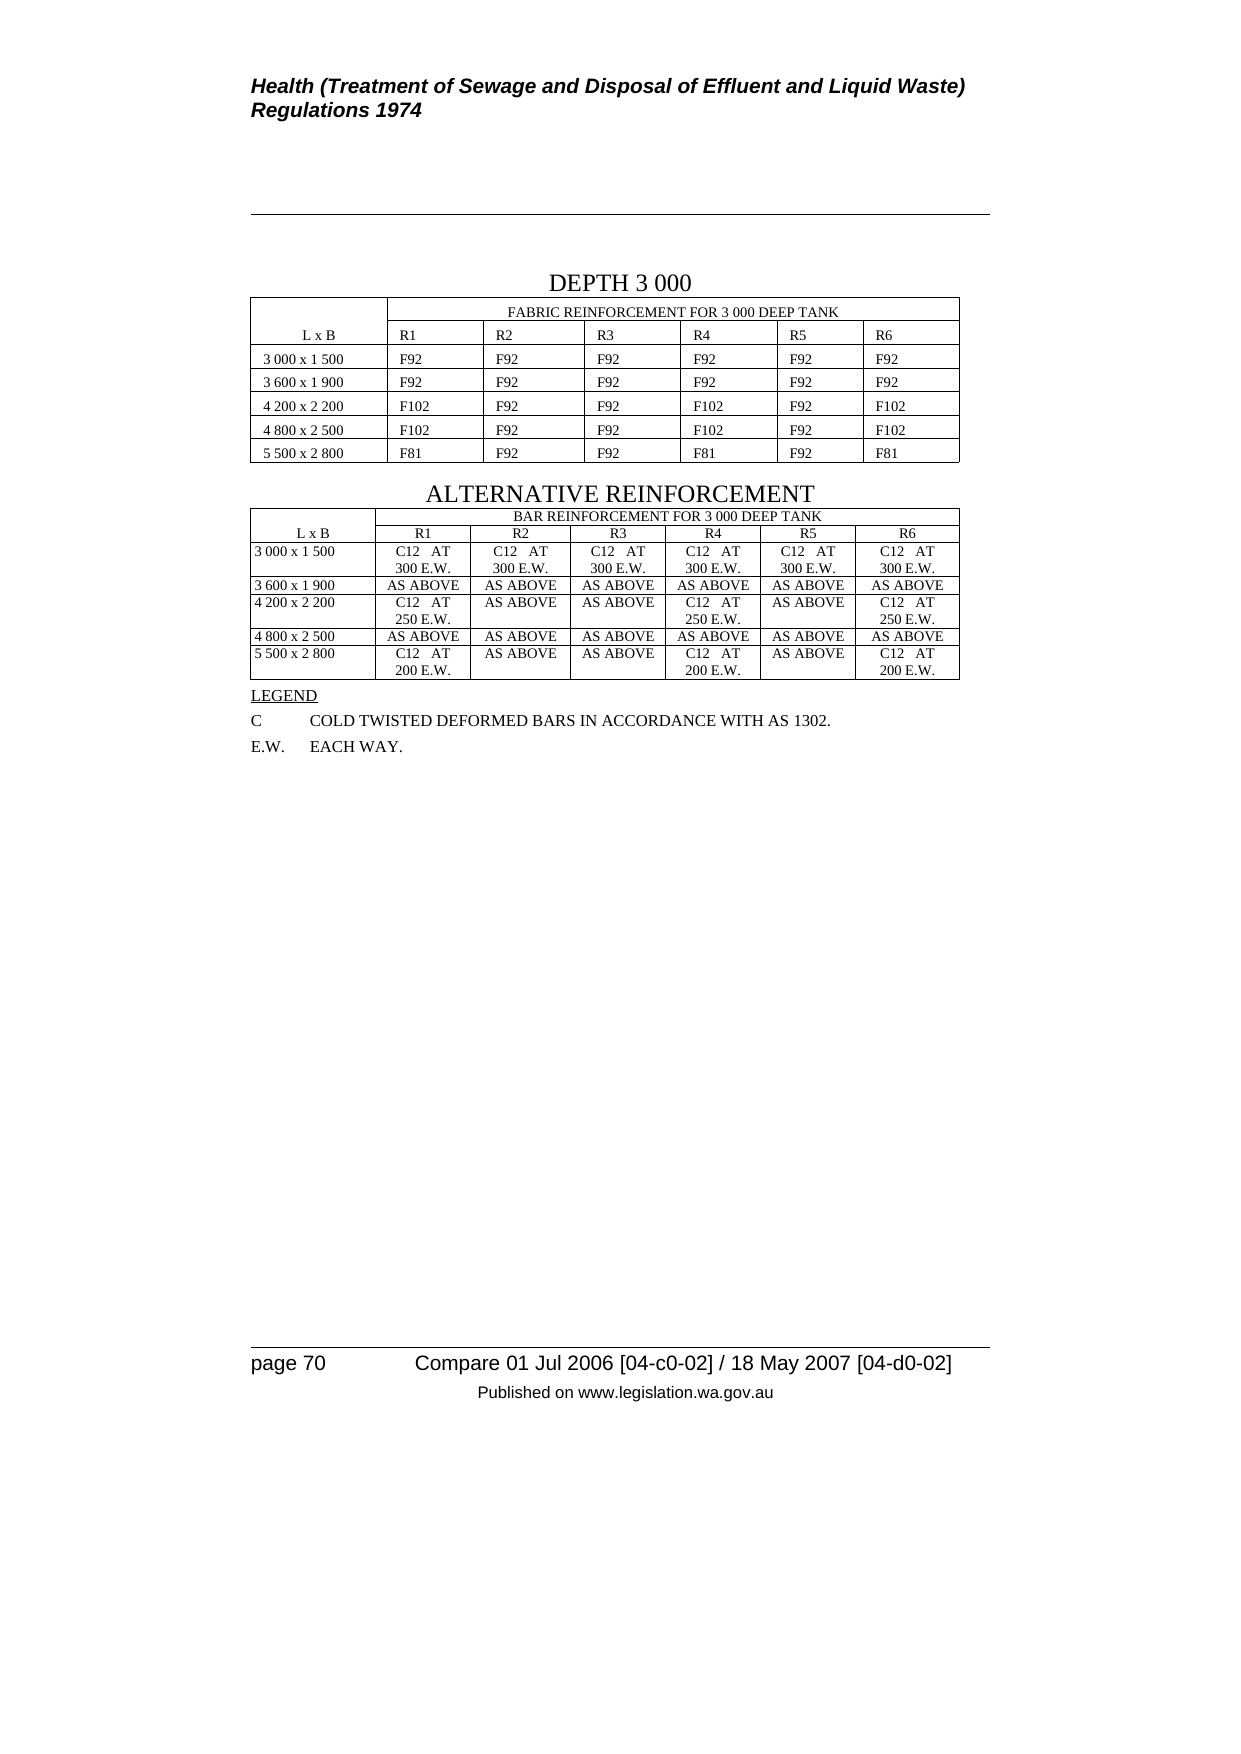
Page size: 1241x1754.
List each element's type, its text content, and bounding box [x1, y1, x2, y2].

table_cell F102 [681, 392, 777, 414]
table_cell C12 AT 250 E.W. [666, 595, 760, 627]
table_header FABRIC REINFORCEMENT FOR 3 000 DEEP TANK [388, 298, 959, 320]
table_cell F92 [484, 439, 584, 462]
table_cell C12 AT 300 E.W. [666, 543, 760, 576]
table_cell F92 [388, 345, 483, 367]
table_cell AS ABOVE [761, 577, 855, 593]
table_cell R5 [761, 526, 855, 542]
table_cell F92 [778, 369, 863, 391]
text LEGEND [251, 686, 990, 705]
table_cell F92 [484, 392, 584, 414]
table_cell AS ABOVE [376, 577, 470, 593]
table_cell AS ABOVE [471, 577, 570, 593]
table_cell 4 200 x 2 200 [251, 595, 375, 627]
table_cell C12 AT 300 E.W. [571, 543, 665, 576]
table_cell R4 [666, 526, 760, 542]
table_cell F92 [585, 345, 680, 367]
table_cell F92 [778, 392, 863, 414]
table_cell F81 [388, 439, 483, 462]
subtitle DEPTH 3 000 [251, 268, 990, 297]
table_cell AS ABOVE [471, 595, 570, 627]
table_cell F92 [681, 345, 777, 367]
table_cell R2 [484, 321, 584, 344]
table_cell F92 [864, 345, 959, 367]
table_cell F92 [681, 369, 777, 391]
table_cell AS ABOVE [571, 595, 665, 627]
table_cell C12 AT 250 E.W. [856, 595, 959, 627]
table_cell R4 [681, 321, 777, 344]
table_cell AS ABOVE [761, 646, 855, 679]
table_cell 4 800 x 2 500 [251, 629, 375, 645]
table_cell F102 [864, 416, 959, 438]
table_header L x B [251, 509, 375, 542]
table_cell C12 AT 200 E.W. [856, 646, 959, 679]
table_cell AS ABOVE [666, 629, 760, 645]
table_cell 3 600 x 1 900 [251, 369, 387, 391]
table_cell AS ABOVE [666, 577, 760, 593]
table_cell 3 000 x 1 500 [251, 543, 375, 576]
table_cell R3 [571, 526, 665, 542]
table_cell C12 AT 300 E.W. [376, 543, 470, 576]
table_cell AS ABOVE [376, 629, 470, 645]
table_cell C12 AT 250 E.W. [376, 595, 470, 627]
table_cell F92 [585, 369, 680, 391]
table_cell F92 [864, 369, 959, 391]
table_cell 4 800 x 2 500 [251, 416, 387, 438]
table_cell C12 AT 200 E.W. [376, 646, 470, 679]
table_cell AS ABOVE [761, 629, 855, 645]
table_cell F92 [585, 392, 680, 414]
table_cell AS ABOVE [471, 629, 570, 645]
text C COLD TWISTED DEFORMED BARS IN ACCORDANCE WITH AS 1302. [251, 711, 990, 730]
table_cell F81 [864, 439, 959, 462]
table_cell F81 [681, 439, 777, 462]
table_cell AS ABOVE [856, 577, 959, 593]
table_cell F92 [388, 369, 483, 391]
table_cell R1 [376, 526, 470, 542]
table_cell R6 [856, 526, 959, 542]
table_cell F92 [484, 416, 584, 438]
table_cell F92 [585, 416, 680, 438]
text E.W. EACH WAY. [251, 736, 990, 756]
table_cell AS ABOVE [571, 646, 665, 679]
table_cell 3 600 x 1 900 [251, 577, 375, 593]
table_header BAR REINFORCEMENT FOR 3 000 DEEP TANK [376, 509, 959, 525]
table_cell C12 AT 300 E.W. [761, 543, 855, 576]
table_cell R1 [388, 321, 483, 344]
table_cell 5 500 x 2 800 [251, 646, 375, 679]
table_cell F92 [484, 369, 584, 391]
table_cell F92 [778, 416, 863, 438]
table_cell 3 000 x 1 500 [251, 345, 387, 367]
table_cell F102 [681, 416, 777, 438]
table_cell C12 AT 200 E.W. [666, 646, 760, 679]
table_cell AS ABOVE [571, 629, 665, 645]
table_cell F92 [778, 345, 863, 367]
table_cell AS ABOVE [471, 646, 570, 679]
table_cell 4 200 x 2 200 [251, 392, 387, 414]
subtitle ALTERNATIVE REINFORCEMENT [251, 479, 990, 507]
table_cell AS ABOVE [856, 629, 959, 645]
table_header L x B [251, 298, 387, 344]
table_cell F92 [778, 439, 863, 462]
table_cell F102 [388, 416, 483, 438]
table_cell AS ABOVE [761, 595, 855, 627]
table_cell R3 [585, 321, 680, 344]
table_cell F102 [388, 392, 483, 414]
table_cell 5 500 x 2 800 [251, 439, 387, 462]
table_cell F92 [585, 439, 680, 462]
table_cell F92 [484, 345, 584, 367]
table_cell R6 [864, 321, 959, 344]
table_cell R5 [778, 321, 863, 344]
table_cell C12 AT 300 E.W. [471, 543, 570, 576]
table_cell F102 [864, 392, 959, 414]
table_cell AS ABOVE [571, 577, 665, 593]
table_cell R2 [471, 526, 570, 542]
table_cell C12 AT 300 E.W. [856, 543, 959, 576]
